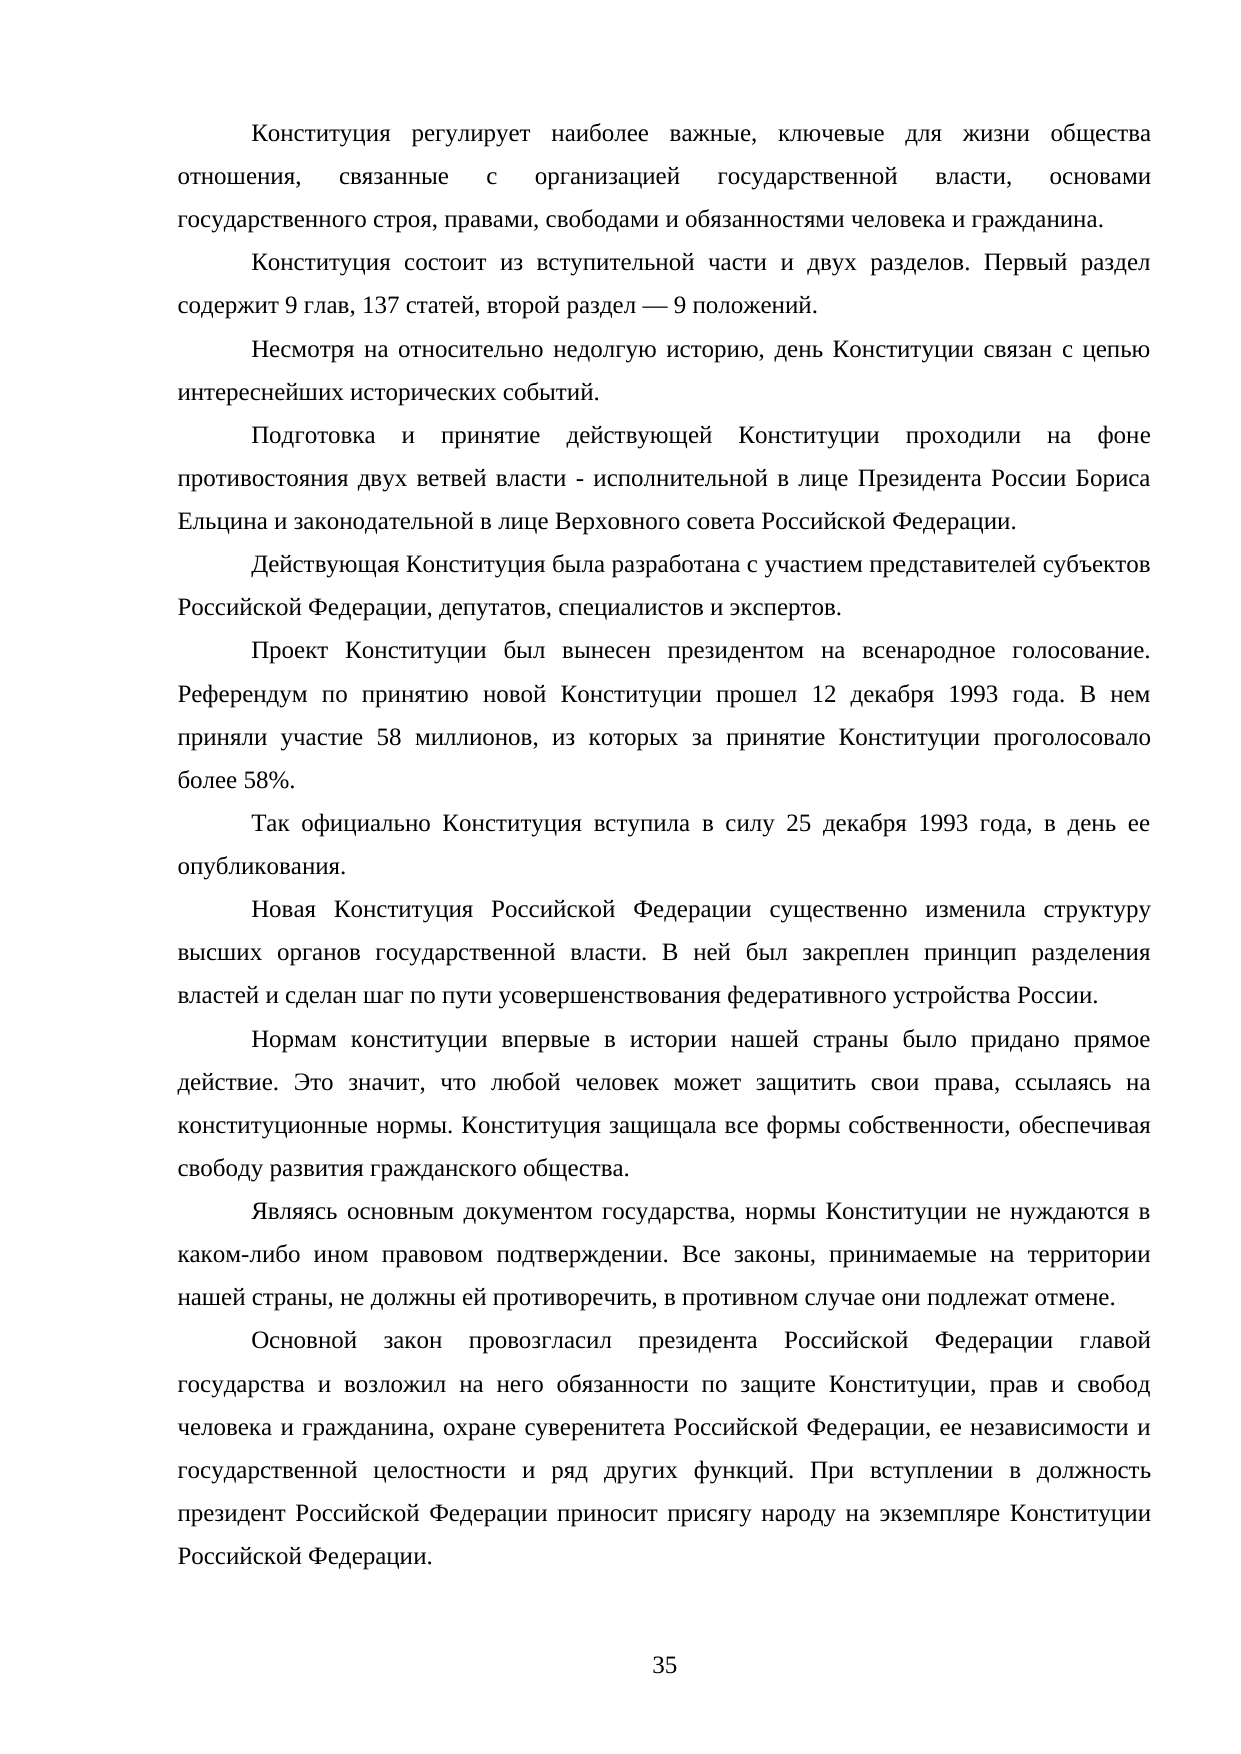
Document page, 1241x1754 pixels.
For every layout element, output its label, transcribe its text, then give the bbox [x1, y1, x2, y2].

text Нормам конституции впервые в истории нашей страны было придано прямое действие. Это значит, что любой человек может защитить свои права, ссылаясь на конституционные нормы. Конституция защищала все формы собственности, обеспечивая свободу развития гражданского общества. [177, 1024, 1152, 1182]
text Действующая Конституция была разработана с участием представителей субъектов Российской Федерации, депутатов, специалистов и экспертов. [177, 549, 1152, 621]
text Подготовка и принятие действующей Конституции проходили на фоне противостояния двух ветвей власти - исполнительной в лице Президента России Бориса Ельцина и законодательной в лице Верховного совета Российской Федерации. [177, 420, 1152, 535]
text Конституция регулирует наиболее важные, ключевые для жизни общества отношения, связанные с организацией государственной власти, основами государственного строя, правами, свободами и обязанностями человека и гражданина. [177, 118, 1152, 233]
text Основной закон провозгласил президента Российской Федерации главой государства и возложил на него обязанности по защите Конституции, прав и свобод человека и гражданина, охране суверенитета Российской Федерации, ее независимости и государственной целостности и ряд других функций. При вступлении в должность президент Российской Федерации приносит присягу народу на экземпляре Конституции Российской Федерации. [177, 1326, 1152, 1570]
text Являясь основным документом государства, нормы Конституции не нуждаются в каком-либо ином правовом подтверждении. Все законы, принимаемые на территории нашей страны, не должны ей противоречить, в противном случае они подлежат отмене. [177, 1196, 1152, 1311]
text Новая Конституция Российской Федерации существенно изменила структуру высших органов государственной власти. В ней был закреплен принцип разделения властей и сделан шаг по пути усовершенствования федеративного устройства России. [177, 894, 1152, 1009]
text Несмотря на относительно недолгую историю, день Конституции связан с цепью интереснейших исторических событий. [177, 334, 1152, 406]
text Так официально Конституция вступила в силу 25 декабря 1993 года, в день ее опубликования. [177, 808, 1152, 880]
text Конституция состоит из вступительной части и двух разделов. Первый раздел содержит 9 глав, 137 статей, второй раздел — 9 положений. [177, 247, 1152, 319]
text Проект Конституции был вынесен президентом на всенародное голосование. Референдум по принятию новой Конституции прошел 12 декабря 1993 года. В нем приняли участие 58 миллионов, из которых за принятие Конституции проголосовало более 58%. [177, 636, 1152, 794]
